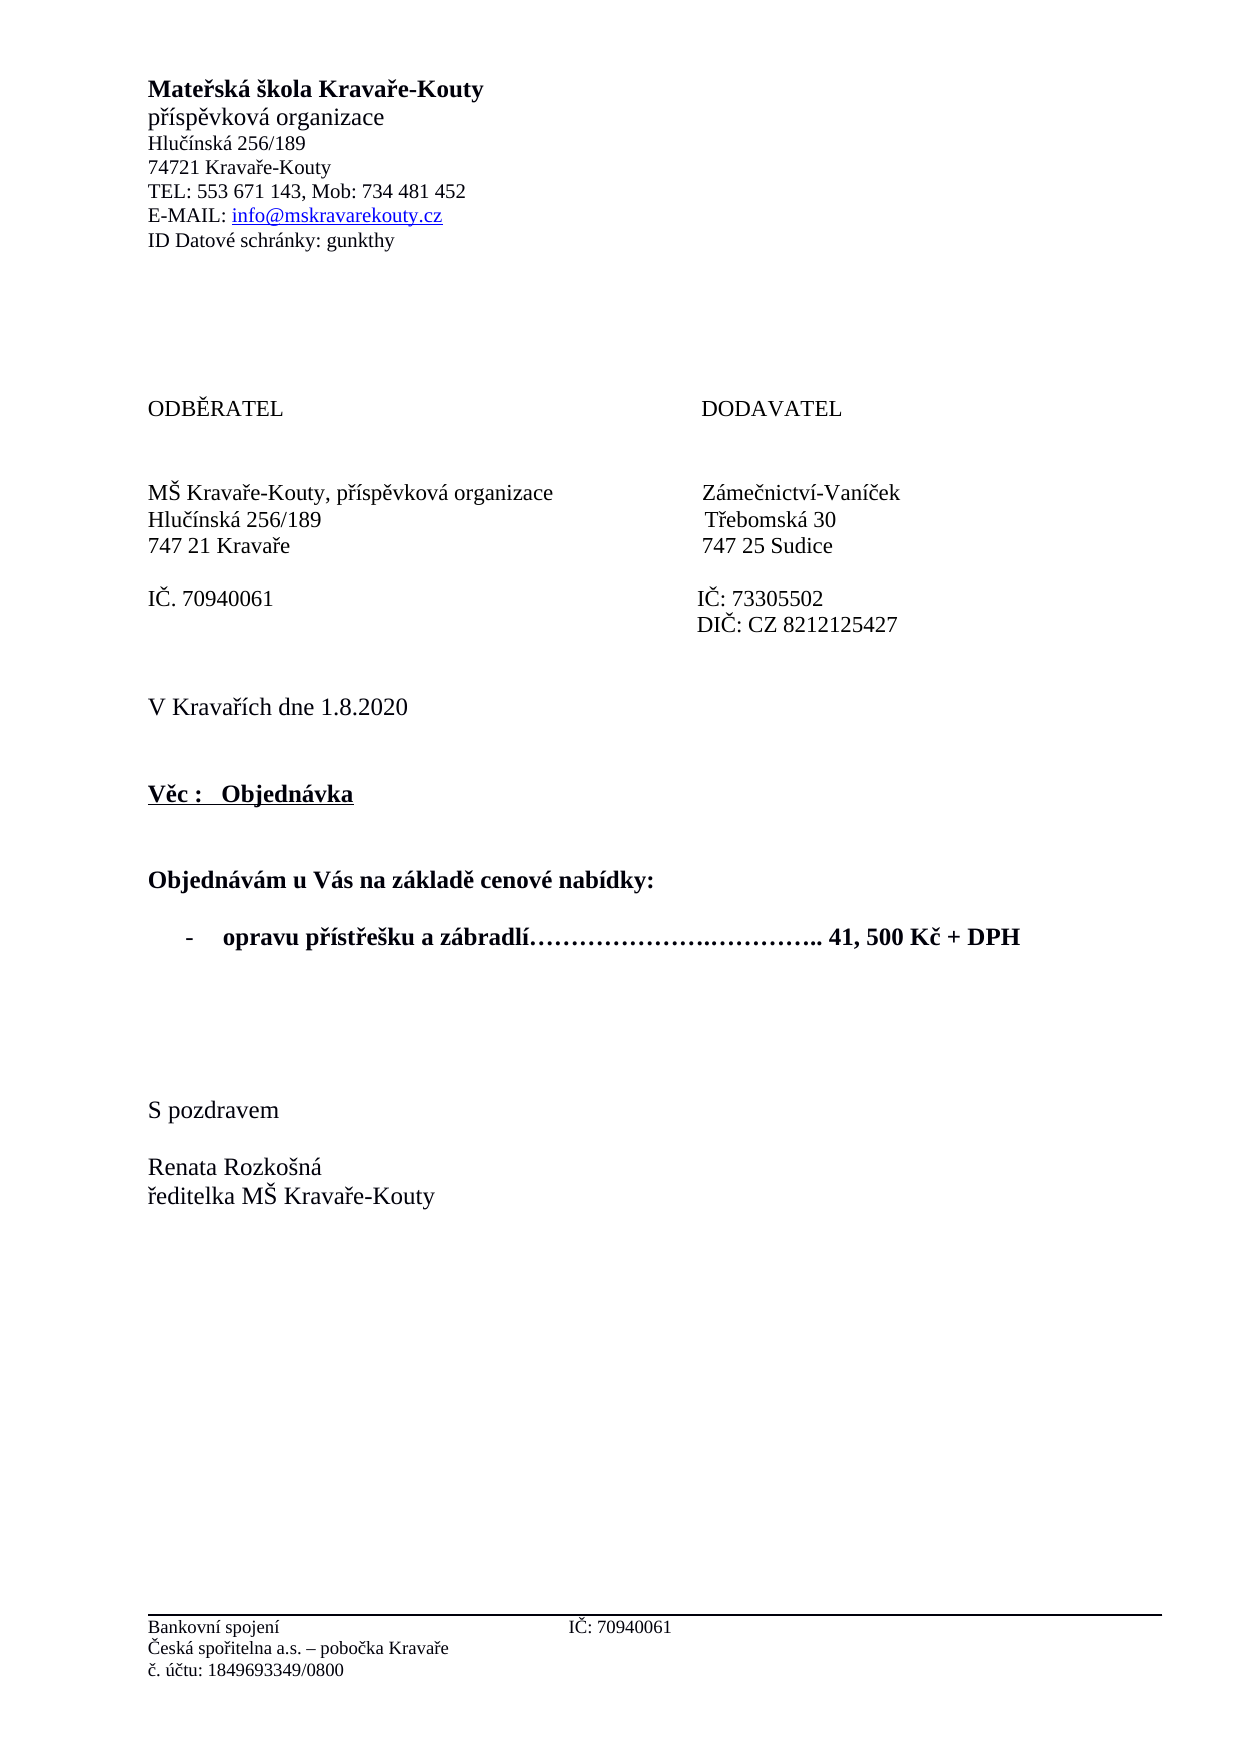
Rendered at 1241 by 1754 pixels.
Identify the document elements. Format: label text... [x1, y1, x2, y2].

text S pozdravem [148, 1095, 1162, 1124]
text ředitelka MŠ Kravaře-Kouty [148, 1181, 1162, 1210]
text Věc : Objednávka [148, 779, 1162, 807]
list opravu přístřešku a zábradlí………………….………….. 41, 500 Kč + DPH [185, 922, 1162, 951]
text Renata Rozkošná [148, 1152, 1162, 1181]
text Hlučínská 256/189 Třebomská 30 [148, 506, 1162, 532]
text ODBĚRATEL DODAVATEL [148, 395, 1162, 422]
text MŠ Kravaře-Kouty, příspěvková organizace Zámečnictví-Vaníček [148, 479, 1162, 506]
text IČ. 70940061 IČ: 73305502 [148, 585, 1162, 611]
text Objednávám u Vás na základě cenové nabídky: [148, 865, 1162, 894]
text DIČ: CZ 8212125427 [148, 611, 1162, 637]
text 747 21 Kravaře 747 25 Sudice [148, 532, 1162, 558]
text V Kravařích dne 1.8.2020 [148, 692, 1162, 721]
